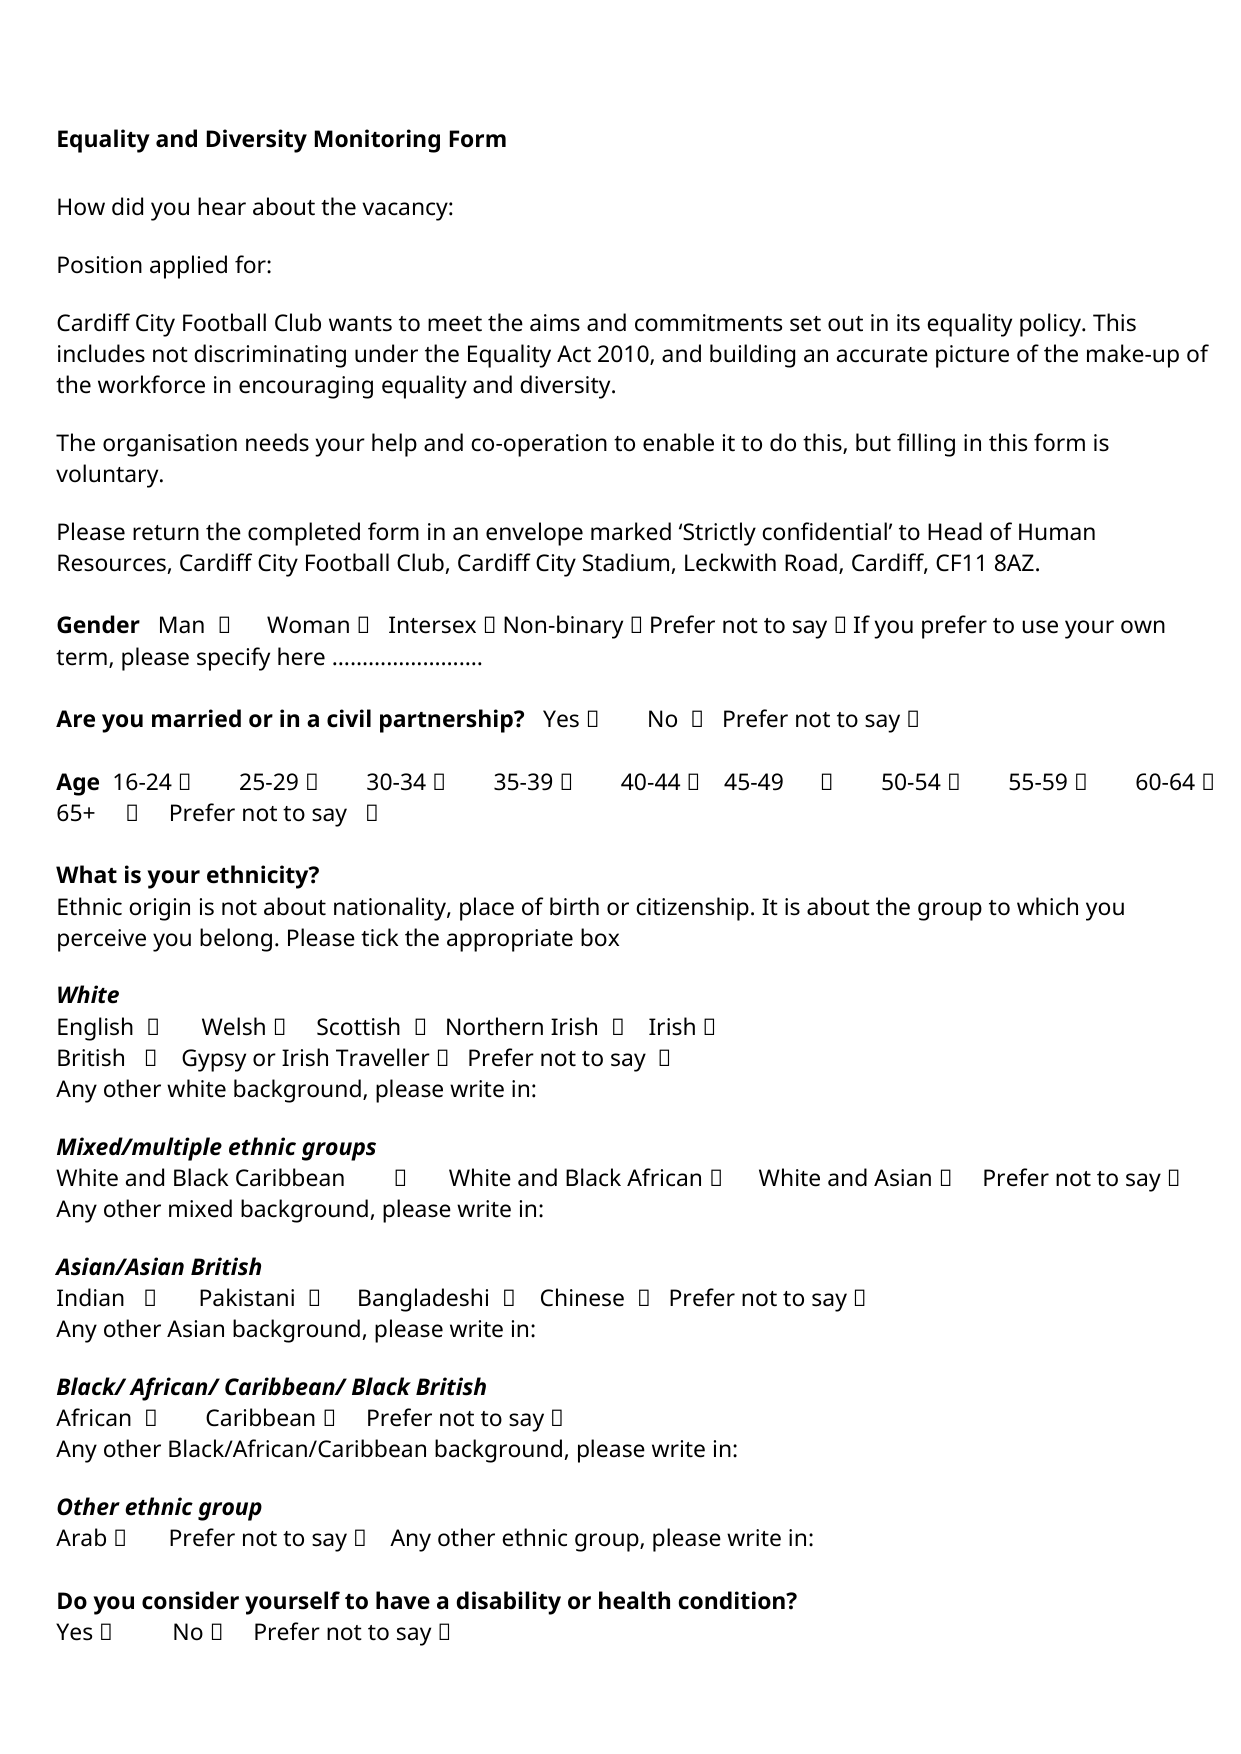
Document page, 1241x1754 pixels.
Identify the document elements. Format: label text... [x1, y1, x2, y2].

text African  Caribbean  Prefer not to say  [56, 1402, 1215, 1433]
text White and Black Caribbean  White and Black African  White and Asian  Prefer not to say  Any other mixed background, please write in: [56, 1162, 1215, 1224]
text Other ethnic group [56, 1491, 1215, 1522]
text The organisation needs your help and co-operation to enable it to do this, but filling in this form is voluntary. [56, 427, 1215, 489]
text Gender Man  Woman  Intersex  Non-binary  Prefer not to say  If you prefer to use your own term, please specify here ……………………. [56, 609, 1215, 672]
text English  Welsh  Scottish  Northern Irish  Irish  [56, 1011, 1215, 1042]
text Ethnic origin is not about nationality, place of birth or citizenship. It is about the group to which you perceive you belong. Please tick the appropriate box [56, 891, 1215, 953]
text Age 16-24  25-29  30-34  35-39  40-44  45-49  50-54  55-59  60-64  65+  Prefer not to say  [56, 766, 1215, 828]
text Black/ African/ Caribbean/ Black British [56, 1371, 1215, 1402]
text Any other white background, please write in: [56, 1073, 1215, 1104]
text Yes  No  Prefer not to say  [56, 1616, 1215, 1647]
text Any other Asian background, please write in: [56, 1313, 1215, 1344]
text British  Gypsy or Irish Traveller  Prefer not to say  [56, 1042, 1215, 1073]
text Cardiff City Football Club wants to meet the aims and commitments set out in its equality policy. This includes not discriminating under the Equality Act 2010, and building an accurate picture of the make-up of the workforce in encouraging equality and diversity. [56, 307, 1215, 400]
text How did you hear about the vacancy: [56, 191, 1215, 223]
text White [56, 979, 1215, 1011]
text Indian  Pakistani  Bangladeshi  Chinese  Prefer not to say  [56, 1282, 1215, 1313]
subtitle Equality and Diversity Monitoring Form [56, 123, 1215, 154]
text Are you married or in a civil partnership? Yes  No  Prefer not to say  [56, 703, 1215, 734]
text Position applied for: [56, 249, 1215, 280]
text Please return the completed form in an envelope marked ‘Strictly confidential’ to Head of Human Resources, Cardiff City Football Club, Cardiff City Stadium, Leckwith Road, Cardiff, CF11 8AZ. [56, 516, 1215, 578]
text Do you consider yourself to have a disability or health condition? [56, 1585, 1215, 1616]
text Any other Black/African/Caribbean background, please write in: [56, 1433, 1215, 1465]
text Asian/Asian British [56, 1251, 1215, 1282]
text Arab  Prefer not to say  Any other ethnic group, please write in: [56, 1522, 1215, 1553]
text What is your ethnicity? [56, 859, 1215, 891]
text Mixed/multiple ethnic groups [56, 1131, 1215, 1162]
